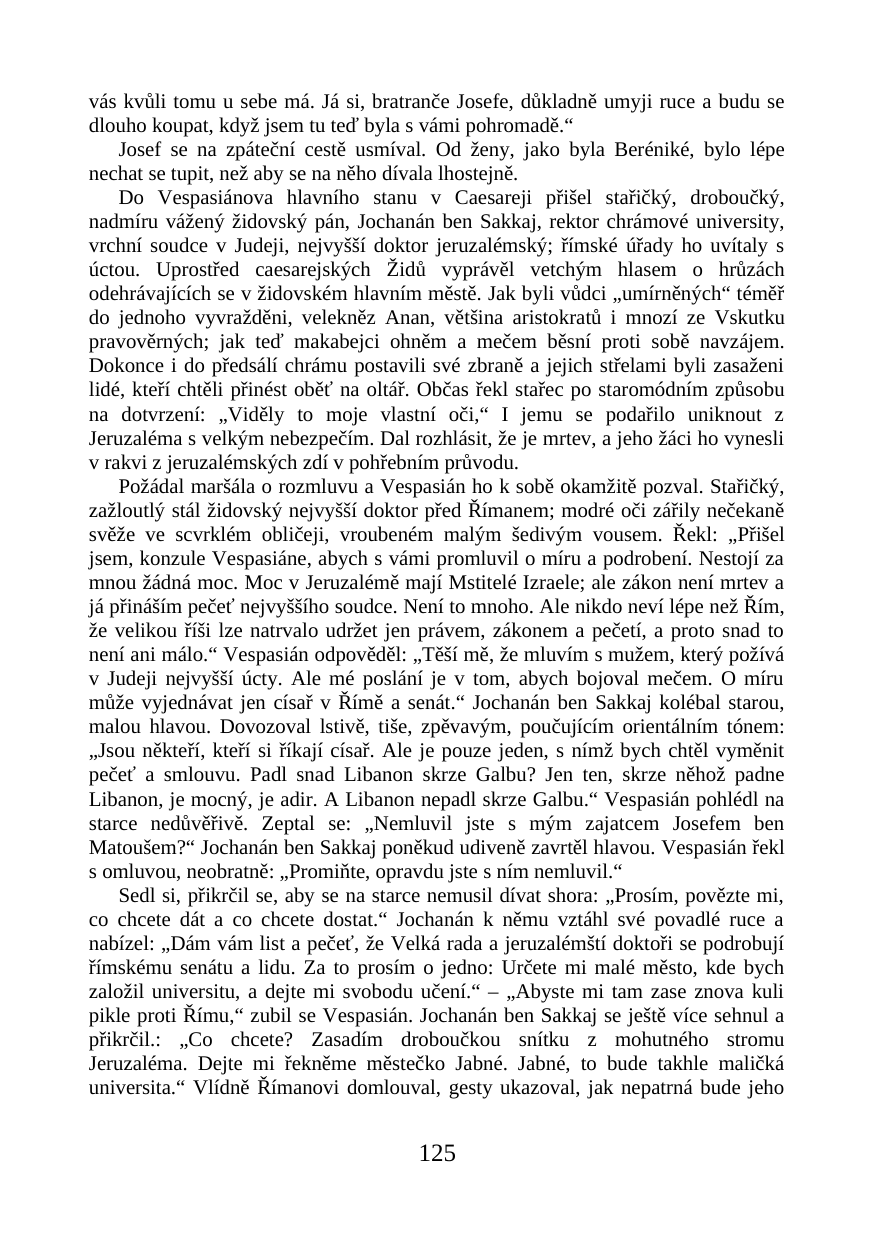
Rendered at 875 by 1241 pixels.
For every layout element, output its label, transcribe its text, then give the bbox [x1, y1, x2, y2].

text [89, 883, 785, 1099]
text Josef se na zpáteční cestě usmíval. Od ženy, jako byla Beréniké, bylo lépe nechat se tupit, než aby se na něho dívala lhostejně. [89, 137, 785, 185]
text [89, 89, 785, 137]
text Do Vespasiánova hlavního stanu v Caesareji přišel stařičký, droboučký, nadmíru vážený židovský pán, Jochanán ben Sakkaj, rektor chrámové university, vrchní soudce v Judeji, nejvyšší doktor jeruzalémský; římské úřady ho uvítaly s úctou. Uprostřed caesarejských Židů vyprávěl vetchým hlasem o hrůzách odehrávajících se v židovském hlavním městě. Jak byli vůdci „umírněných“ téměř do jednoho vyvražděni, velekněz Anan, většina aristokratů i mnozí ze Vskutku pravověrných; jak teď makabejci ohněm a mečem běsní proti sobě navzájem. Dokonce i do předsálí chrámu postavili své zbraně a jejich střelami byli zasaženi lidé, kteří chtěli přinést oběť na oltář. Občas řekl stařec po staromódním způsobu na dotvrzení: „Viděly to moje vlastní oči,“ I jemu se podařilo uniknout z Jeruzaléma s velkým nebezpečím. Dal rozhlásit, že je mrtev, a jeho žáci ho vynesli v rakvi z jeruzalémských zdí v pohřebním průvodu. [89, 185, 785, 474]
text Požádal maršála o rozmluvu a Vespasián ho k sobě okamžitě pozval. Stařičký, zažloutlý stál židovský nejvyšší doktor před Římanem; modré oči zářily nečekaně svěže ve scvrklém obličeji, vroubeném malým šedivým vousem. Řekl: „Přišel jsem, konzule Vespasiáne, abych s vámi promluvil o míru a podrobení. Nestojí za mnou žádná moc. Moc v Jeruzalémě mají Mstitelé Izraele; ale zákon není mrtev a já přináším pečeť nejvyššího soudce. Není to mnoho. Ale nikdo neví lépe než Řím, že velikou říši lze natrvalo udržet jen právem, zákonem a pečetí, a proto snad to není ani málo.“ Vespasián odpověděl: „Těší mě, že mluvím s mužem, který požívá v Judeji nejvyšší úcty. Ale mé poslání je v tom, abych bojoval mečem. O míru může vyjednávat jen císař v Římě a senát.“ Jochanán ben Sakkaj kolébal starou, malou hlavou. Dovozoval lstivě, tiše, zpěvavým, poučujícím orientálním tónem: „Jsou někteří, kteří si říkají císař. Ale je pouze jeden, s nímž bych chtěl vyměnit pečeť a smlouvu. Padl snad Libanon skrze Galbu? Jen ten, skrze něhož padne Libanon, je mocný, je adir. A Libanon nepadl skrze Galbu.“ Vespasián pohlédl na starce nedůvěřivě. Zeptal se: „Nemluvil jste s mým zajatcem Josefem ben Matoušem?“ Jochanán ben Sakkaj poněkud udiveně zavrtěl hlavou. Vespasián řekl s omluvou, neobratně: „Promiňte, opravdu jste s ním nemluvil.“ [89, 474, 785, 883]
